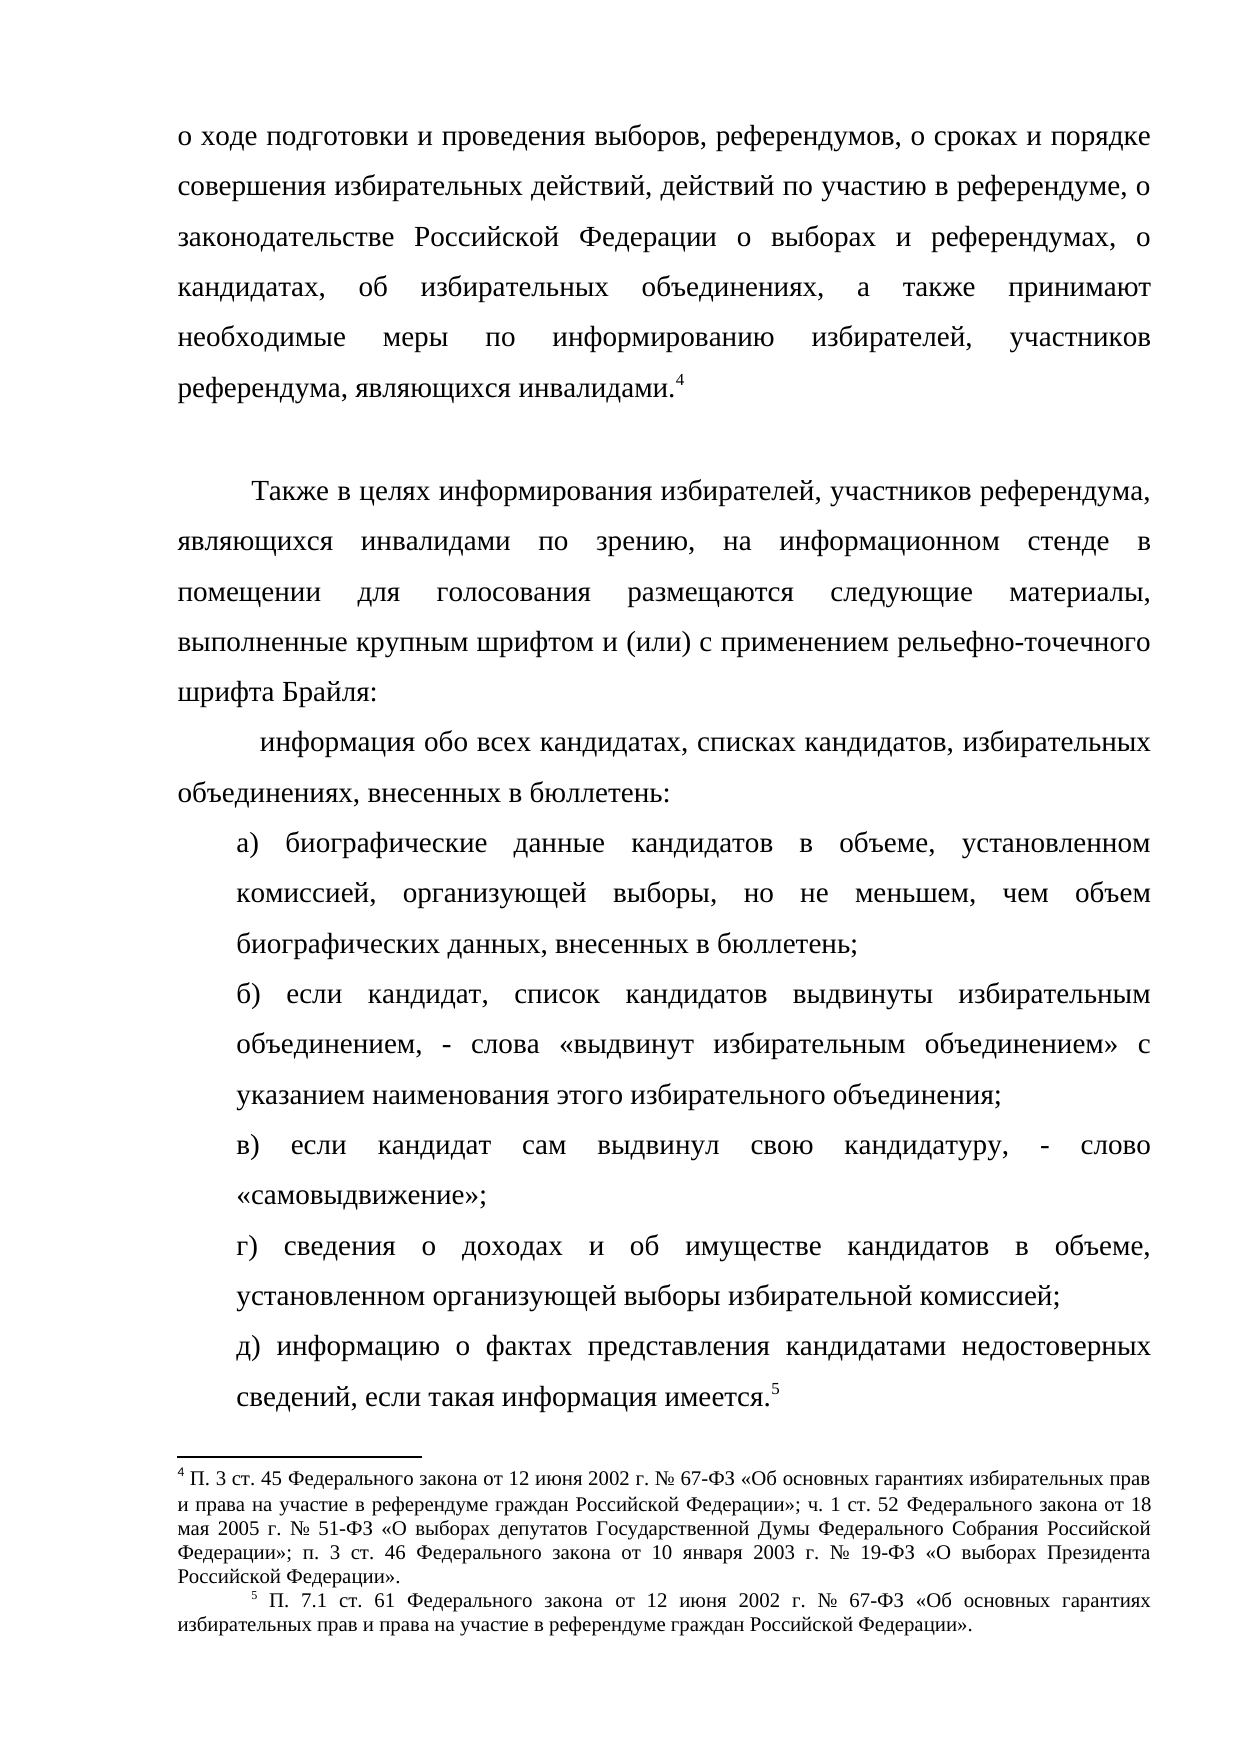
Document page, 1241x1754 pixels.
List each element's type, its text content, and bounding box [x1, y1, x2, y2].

text г) сведения о доходах и об имуществе кандидатов в объеме, установленном организующей выборы избирательной комиссией; [236, 1228, 1152, 1312]
text в) если кандидат сам выдвинул свою кандидатуру, - слово «самовыдвижение»; [236, 1127, 1152, 1211]
text Также в целях информирования избирателей, участников референдума, являющихся инвалидами по зрению, на информационном стенде в помещении для голосования размещаются следующие материалы, выполненные крупным шрифтом и (или) с применением рельефно-точечного шрифта Брайля: [177, 473, 1152, 708]
text информация обо всех кандидатах, списках кандидатов, избирательных объединениях, внесенных в бюллетень: [177, 724, 1152, 808]
text б) если кандидат, список кандидатов выдвинуты избирательным объединением, - слова «выдвинут избирательным объединением» с указанием наименования этого избирательного объединения; [236, 976, 1152, 1110]
text а) биографические данные кандидатов в объеме, установленном комиссией, организующей выборы, но не меньшем, чем объем биографических данных, внесенных в бюллетень; [236, 825, 1152, 959]
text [177, 118, 1152, 403]
text д) информацию о фактах представления кандидатами недостоверных сведений, если такая информация имеется. [236, 1328, 1152, 1412]
